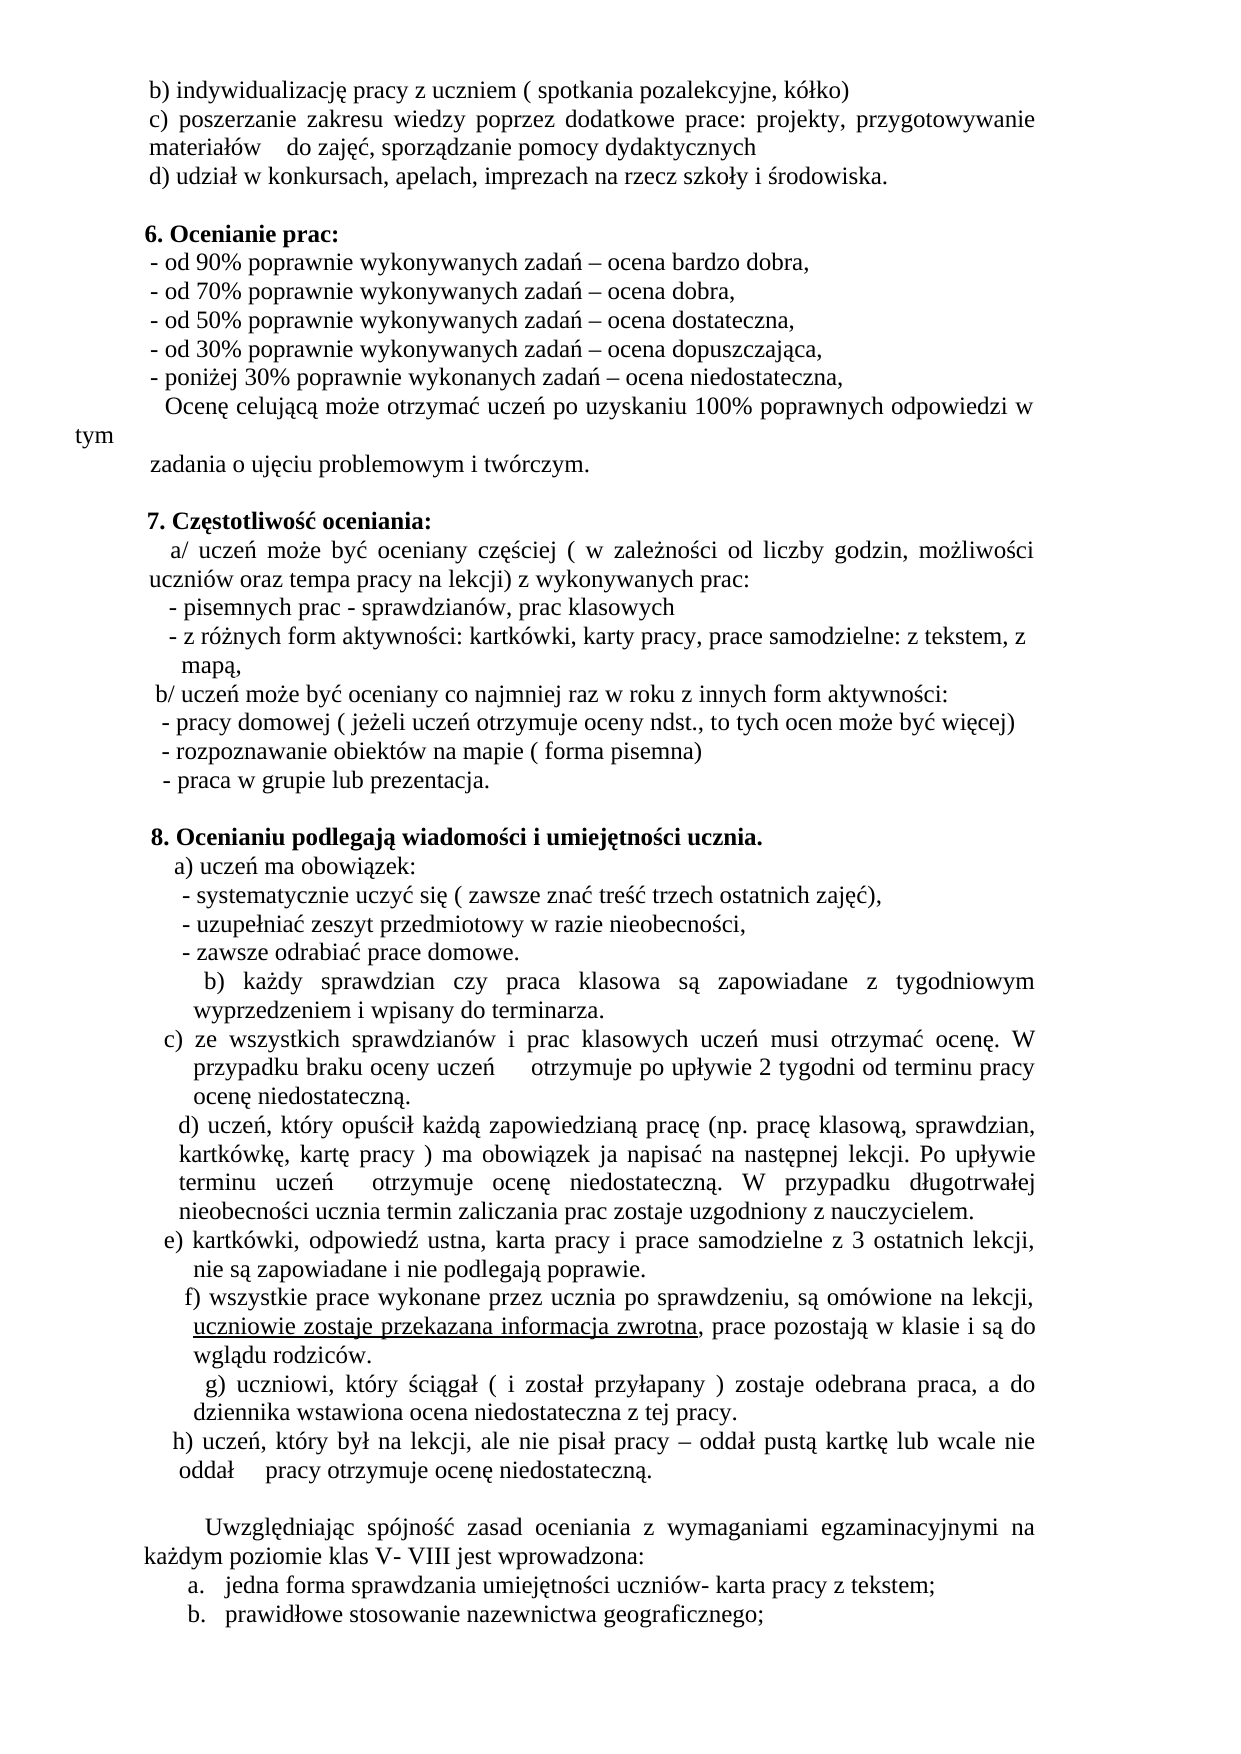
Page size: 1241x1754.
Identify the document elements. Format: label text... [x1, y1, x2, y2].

text - pisemnych prac - sprawdzianów, prac klasowych [75, 592, 1036, 621]
text - od 90% poprawnie wykonywanych zadań – ocena bardzo dobra, [75, 247, 1036, 276]
text - rozpoznawanie obiektów na mapie ( forma pisemna) [149, 736, 1036, 765]
text mapą, [144, 650, 1036, 679]
text h) uczeń, który był na lekcji, ale nie pisał pracy – oddał pustą kartkę lub wcale nie oddał pracy otrzymuje ocenę niedostateczną. [164, 1426, 1036, 1484]
text Uwzględniając spójność zasad oceniania z wymaganiami egzaminacyjnymi na każdym poziomie klas V- VIII jest wprowadzona: [129, 1512, 1036, 1570]
text - poniżej 30% poprawnie wykonanych zadań – ocena niedostateczna, [144, 362, 1036, 391]
text f) wszystkie prace wykonane przez ucznia po sprawdzeniu, są omówione na lekcji, uczniowie zostaje przekazana informacja zwrotna, prace pozostają w klasie i są do wglądu rodziców. [119, 1282, 1036, 1369]
text - z różnych form aktywności: kartkówki, karty pracy, prace samodzielne: z tekstem, z [144, 621, 1036, 650]
text - od 50% poprawnie wykonywanych zadań – ocena dostateczna, [144, 305, 1036, 334]
text e) kartkówki, odpowiedź ustna, karta pracy i prace samodzielne z 3 ostatnich lekcji, nie są zapowiadane i nie podlegają poprawie. [164, 1225, 1036, 1282]
text 6. Ocenianie prac: [75, 219, 1036, 247]
text a) uczeń ma obowiązek: [149, 851, 1036, 880]
text - uzupełniać zeszyt przedmiotowy w razie nieobecności, [119, 909, 1036, 937]
text 7. Częstotliwość oceniania: [119, 506, 1036, 535]
text zadania o ujęciu problemowym i twórczym. [75, 449, 1036, 477]
text a/ uczeń może być oceniany częściej ( w zależności od liczby godzin, możliwości uczniów oraz tempa pracy na lekcji) z wykonywanych prac: [119, 535, 1036, 592]
list jedna forma sprawdzania umiejętności uczniów- karta pracy z tekstem; [187, 1570, 1036, 1599]
text - zawsze odrabiać prace domowe. [119, 937, 1036, 966]
text g) uczniowi, który ściągał ( i został przyłapany ) zostaje odebrana praca, a do dziennika wstawiona ocena niedostateczna z tej pracy. [119, 1369, 1036, 1426]
text d) udział w konkursach, apelach, imprezach na rzecz szkoły i środowiska. [134, 161, 1036, 190]
text b) indywidualizację pracy z uczniem ( spotkania pozalekcyjne, kółko) [134, 75, 1036, 104]
text - systematycznie uczyć się ( zawsze znać treść trzech ostatnich zajęć), [119, 880, 1036, 909]
list prawidłowe stosowanie nazewnictwa geograficznego; [187, 1599, 1036, 1627]
text - od 70% poprawnie wykonywanych zadań – ocena dobra, [144, 276, 1036, 305]
text b/ uczeń może być oceniany co najmniej raz w roku z innych form aktywności: [149, 679, 1036, 707]
text c) poszerzanie zakresu wiedzy poprzez dodatkowe prace: projekty, przygotowywanie materiałów do zajęć, sporządzanie pomocy dydaktycznych [149, 104, 1036, 161]
text - praca w grupie lub prezentacja. [75, 765, 1036, 794]
text - pracy domowej ( jeżeli uczeń otrzymuje oceny ndst., to tych ocen może być więcej) [149, 707, 1036, 736]
text - od 30% poprawnie wykonywanych zadań – ocena dopuszczająca, [144, 334, 1036, 362]
text 8. Ocenianiu podlegają wiadomości i umiejętności ucznia. [119, 822, 1036, 851]
text Ocenę celującą może otrzymać uczeń po uzyskaniu 100% poprawnych odpowiedzi w tym [75, 391, 1036, 449]
text d) uczeń, który opuścił każdą zapowiedzianą pracę (np. pracę klasową, sprawdzian, kartkówkę, kartę pracy ) ma obowiązek ja napisać na następnej lekcji. Po upływie terminu uczeń otrzymuje ocenę niedostateczną. W przypadku długotrwałej nieobecności ucznia termin zaliczania prac zostaje uzgodniony z nauczycielem. [119, 1110, 1036, 1225]
text c) ze wszystkich sprawdzianów i prac klasowych uczeń musi otrzymać ocenę. W przypadku braku oceny uczeń otrzymuje po upływie 2 tygodni od terminu pracy ocenę niedostateczną. [163, 1024, 1036, 1110]
text b) każdy sprawdzian czy praca klasowa są zapowiadane z tygodniowym wyprzedzeniem i wpisany do terminarza. [149, 966, 1036, 1024]
